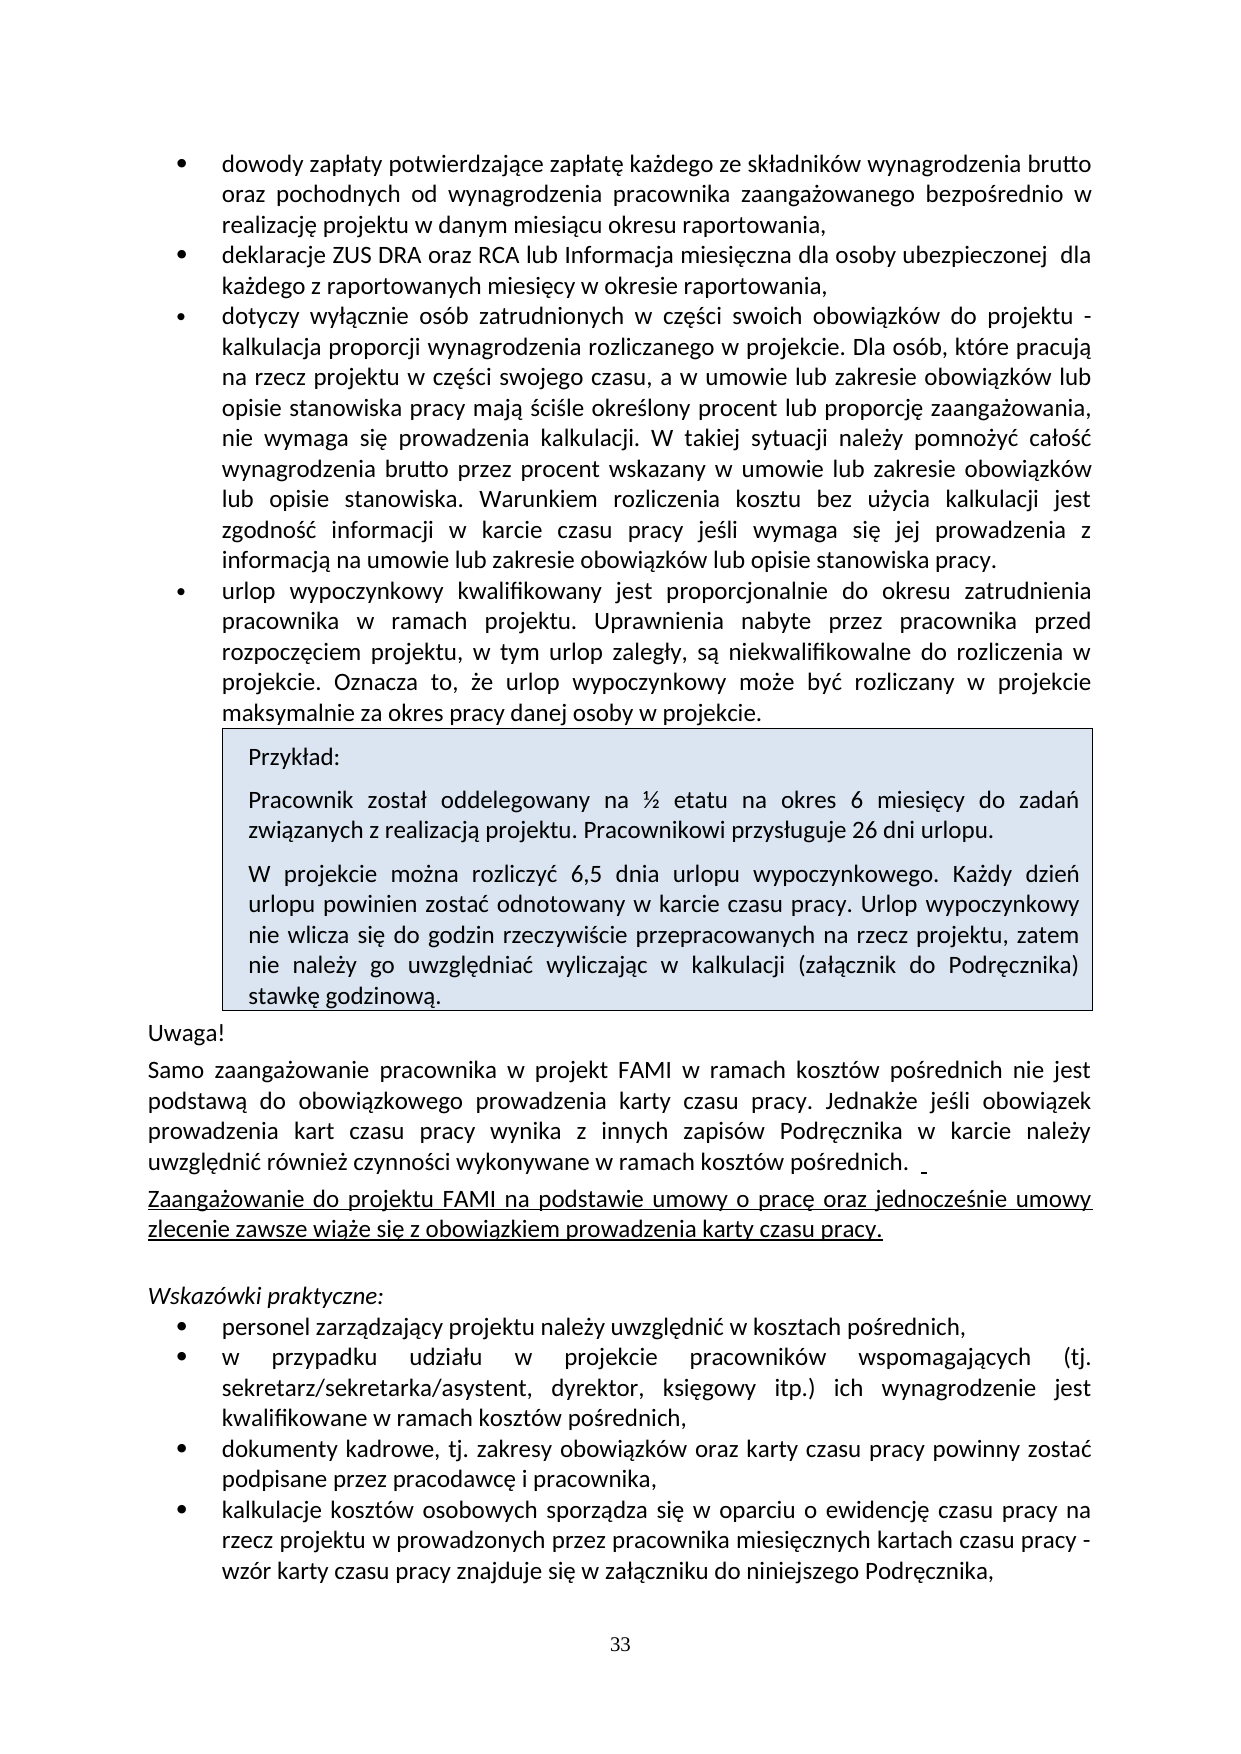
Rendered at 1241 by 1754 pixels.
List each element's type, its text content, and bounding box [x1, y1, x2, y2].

text Zaangażowanie do projektu FAMI na podstawie umowy o pracę oraz jednocześnie umowy zlecenie zawsze wiąże się z obowiązkiem prowadzenia karty czasu pracy. [148, 1183, 1092, 1209]
list dotyczy wyłącznie osób zatrudnionych w części swoich obowiązków do projektu - kalkulacja proporcji wynagrodzenia rozliczanego w projekcie. Dla osób, które pracują na rzecz projektu w części swojego czasu, a w umowie lub zakresie obowiązków lub opisie stanowiska pracy mają ściśle określony procent lub proporcję zaangażowania, nie wymaga się prowadzenia kalkulacji. W takiej sytuacji należy pomnożyć całość wynagrodzenia brutto przez procent wskazany w umowie lub zakresie obowiązków lub opisie stanowiska. Warunkiem rozliczenia kosztu bez użycia kalkulacji jest zgodność informacji w karcie czasu pracy jeśli wymaga się jej prowadzenia z informacją na umowie lub zakresie obowiązków lub opisie stanowiska pracy. [177, 300, 1092, 575]
text Samo zaangażowanie pracownika w projekt FAMI w ramach kosztów pośrednich nie jest podstawą do obowiązkowego prowadzenia karty czasu pracy. Jednakże jeśli obowiązek prowadzenia kart czasu pracy wynika z innych zapisów Podręcznika w karcie należy uwzględnić również czynności wykonywane w ramach kosztów pośrednich. [148, 1054, 1092, 1176]
text Wskazówki praktyczne: [148, 1281, 1092, 1311]
list deklaracje ZUS DRA oraz RCA lub Informacja miesięczna dla osoby ubezpieczonej dla każdego z raportowanych miesięcy w okresie raportowania, [177, 239, 1092, 300]
text Zaangażowanie do projektu FAMI na podstawie umowy o pracę oraz jednocześnie umowy zlecenie zawsze wiąże się z obowiązkiem prowadzenia karty czasu pracy. [148, 1210, 1092, 1244]
list dokumenty kadrowe, tj. zakresy obowiązków oraz karty czasu pracy powinny zostać podpisane przez pracodawcę i pracownika, [177, 1433, 1092, 1494]
text Uwaga! [148, 1018, 1092, 1048]
list kalkulacje kosztów osobowych sporządza się w oparciu o ewidencję czasu pracy na rzecz projektu w prowadzonych przez pracownika miesięcznych kartach czasu pracy - wzór karty czasu pracy znajduje się w załączniku do niniejszego Podręcznika, [177, 1494, 1092, 1586]
table_header Przykład: Pracownik został oddelegowany na ½ etatu na okres 6 miesięcy do zadań związanych z realizacją projektu. Pracownikowi przysługuje 26 dni urlopu. W projekcie można rozliczyć 6,5 dnia urlopu wypoczynkowego. Każdy dzień urlopu powinien zostać odnotowany w karcie czasu pracy. Urlop wypoczynkowy nie wlicza się do godzin rzeczywiście przepracowanych na rzecz projektu, zatem nie należy go uwzględniać wyliczając w kalkulacji (załącznik do Podręcznika) stawkę godzinową. [223, 729, 1092, 1010]
list personel zarządzający projektu należy uwzględnić w kosztach pośrednich, [177, 1311, 1092, 1342]
list w przypadku udziału w projekcie pracowników wspomagających (tj. sekretarz/sekretarka/asystent, dyrektor, księgowy itp.) ich wynagrodzenie jest kwalifikowane w ramach kosztów pośrednich, [177, 1342, 1092, 1433]
list urlop wypoczynkowy kwalifikowany jest proporcjonalnie do okresu zatrudnienia pracownika w ramach projektu. Uprawnienia nabyte przez pracownika przed rozpoczęciem projektu, w tym urlop zaległy, są niekwalifikowalne do rozliczenia w projekcie. Oznacza to, że urlop wypoczynkowy może być rozliczany w projekcie maksymalnie za okres pracy danej osoby w projekcie. [177, 575, 1092, 728]
list dowody zapłaty potwierdzające zapłatę każdego ze składników wynagrodzenia brutto oraz pochodnych od wynagrodzenia pracownika zaangażowanego bezpośrednio w realizację projektu w danym miesiącu okresu raportowania, [177, 148, 1092, 239]
